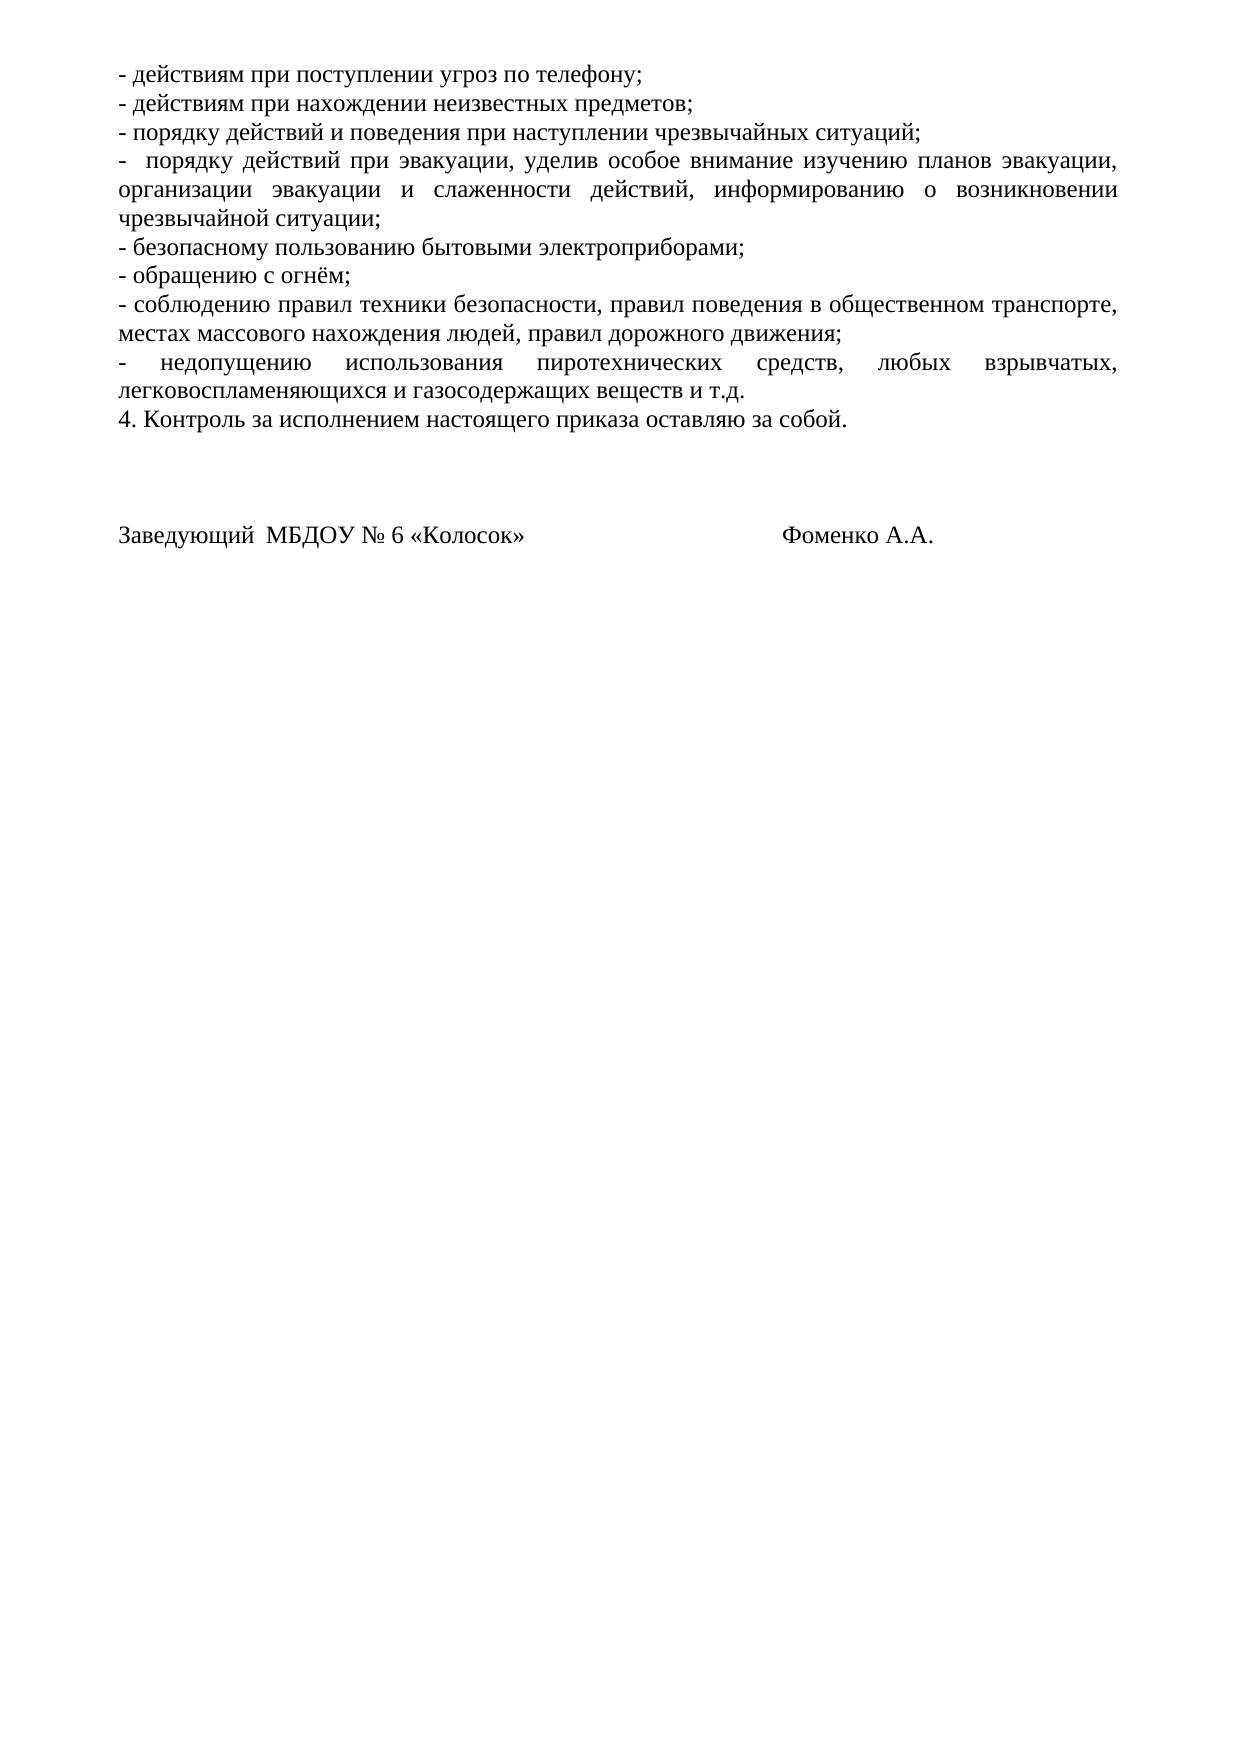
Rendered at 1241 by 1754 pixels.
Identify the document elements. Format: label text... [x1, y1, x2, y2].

text - порядку действий при эвакуации, уделив особое внимание изучению планов эвакуации, организации эвакуации и слаженности действий, информированию о возникновении чрезвычайной ситуации; [118, 145, 1118, 232]
text - действиям при поступлении угроз по телефону; [118, 59, 1118, 88]
text 4. Контроль за исполнением настоящего приказа оставляю за собой. [118, 404, 1118, 433]
text Заведующий МБДОУ № 6 «Колосок» Фоменко А.А. [118, 520, 1181, 549]
text - обращению с огнём; [118, 260, 1118, 289]
text - порядку действий и поведения при наступлении чрезвычайных ситуаций; [118, 117, 1118, 145]
text - недопущению использования пиротехнических средств, любых взрывчатых, легковоспламеняющихся и газосодержащих веществ и т.д. [118, 347, 1118, 404]
text - действиям при нахождении неизвестных предметов; [118, 88, 1118, 117]
text - соблюдению правил техники безопасности, правил поведения в общественном транспорте, местах массового нахождения людей, правил дорожного движения; [118, 289, 1118, 347]
text - безопасному пользованию бытовыми электроприборами; [118, 232, 1118, 260]
